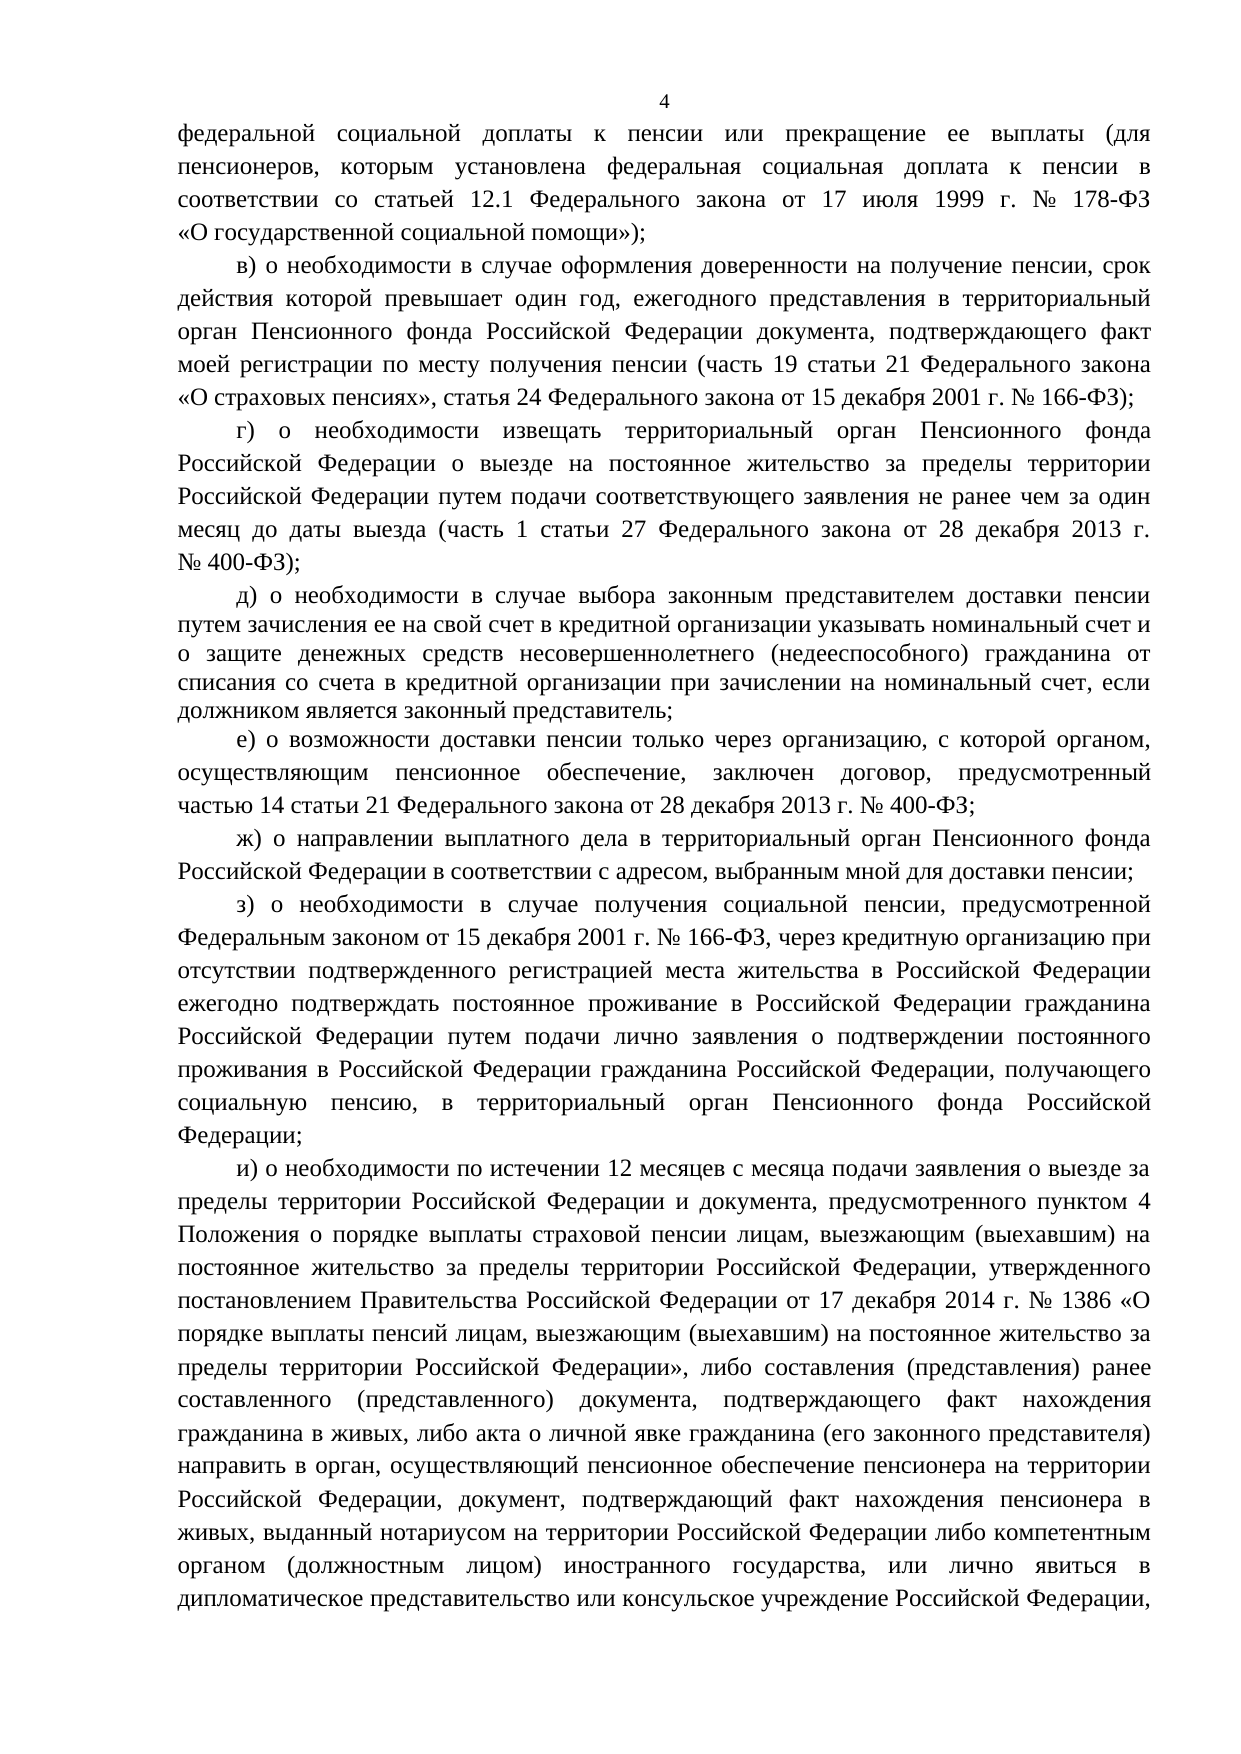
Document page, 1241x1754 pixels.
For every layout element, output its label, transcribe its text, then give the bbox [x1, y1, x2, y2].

text д) о необходимости в случае выбора законным представителем доставки пенсии путем зачисления ее на свой счет в кредитной организации указывать номинальный счет и о защите денежных средств несовершеннолетнего (недееспособного) гражданина от списания со счета в кредитной организации при зачислении на номинальный счет, если должником является законный представитель; [177, 580, 1152, 724]
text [177, 118, 1152, 246]
text г) о необходимости извещать территориальный орган Пенсионного фонда Российской Федерации о выезде на постоянное жительство за пределы территории Российской Федерации путем подачи соответствующего заявления не ранее чем за один месяц до даты выезда (часть 1 статьи 27 Федерального закона от 28 декабря 2013 г. № 400-ФЗ); [177, 415, 1152, 576]
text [177, 1153, 1152, 1611]
text з) о необходимости в случае получения социальной пенсии, предусмотренной Федеральным законом от 15 декабря 2001 г. № 166-ФЗ, через кредитную организацию при отсутствии подтвержденного регистрацией места жительства в Российской Федерации ежегодно подтверждать постоянное проживание в Российской Федерации гражданина Российской Федерации путем подачи лично заявления о подтверждении постоянного проживания в Российской Федерации гражданина Российской Федерации, получающего социальную пенсию, в территориальный орган Пенсионного фонда Российской Федерации; [177, 889, 1152, 1149]
text е) о возможности доставки пенсии только через организацию, с которой органом, осуществляющим пенсионное обеспечение, заключен договор, предусмотренный частью 14 статьи 21 Федерального закона от 28 декабря 2013 г. № 400-ФЗ; [177, 724, 1152, 819]
text ж) о направлении выплатного дела в территориальный орган Пенсионного фонда Российской Федерации в соответствии с адресом, выбранным мной для доставки пенсии; [177, 823, 1152, 885]
text в) о необходимости в случае оформления доверенности на получение пенсии, срок действия которой превышает один год, ежегодного представления в территориальный орган Пенсионного фонда Российской Федерации документа, подтверждающего факт моей регистрации по месту получения пенсии (часть 19 статьи 21 Федерального закона «О страховых пенсиях», статья 24 Федерального закона от 15 декабря 2001 г. № 166-ФЗ); [177, 250, 1152, 411]
